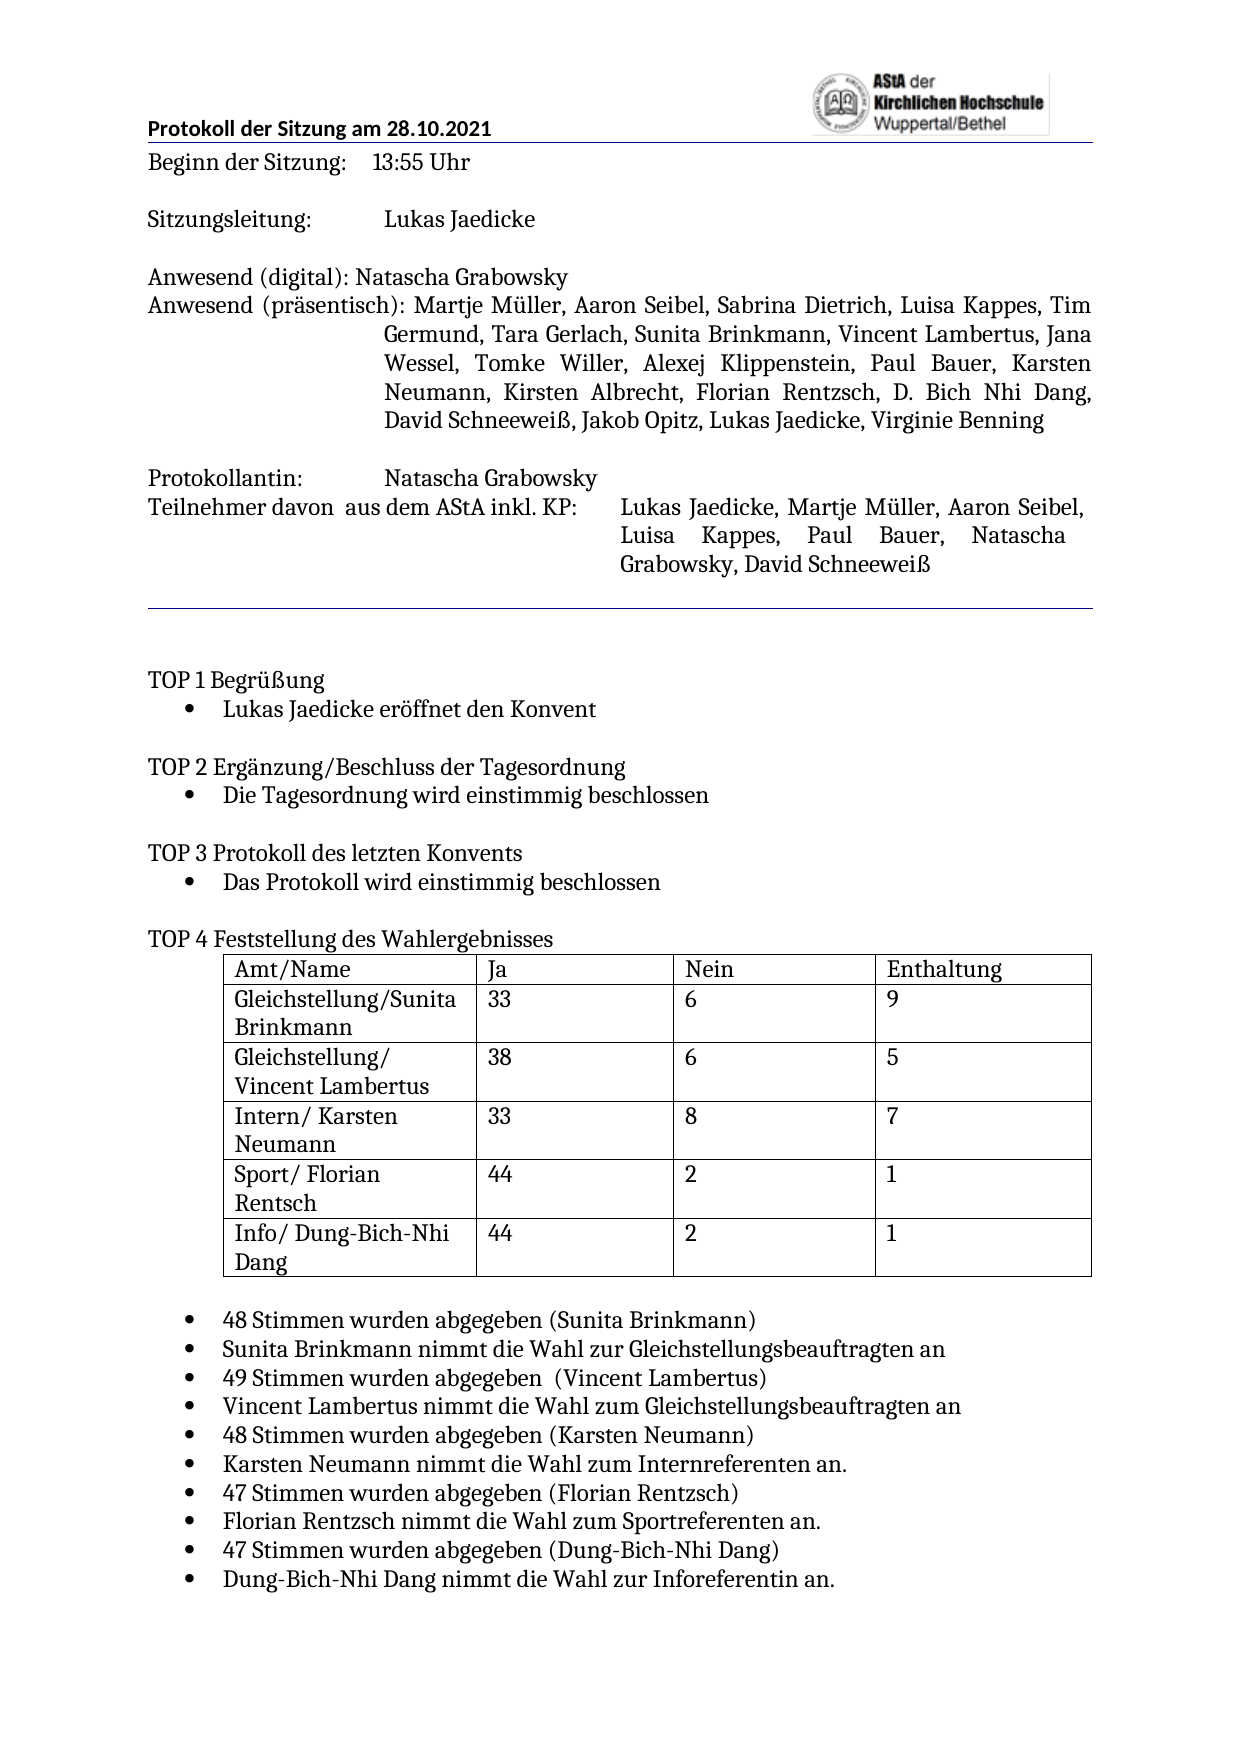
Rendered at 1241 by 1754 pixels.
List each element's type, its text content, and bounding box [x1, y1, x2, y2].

list Die Tagesordnung wird einstimmig beschlossen [185, 781, 1093, 810]
list Lukas Jaedicke eröffnet den Konvent [185, 695, 1093, 724]
list 49 Stimmen wurden abgegeben (Vincent Lambertus) [185, 1363, 1093, 1392]
table_cell Gleichstellung/Sunita Brinkmann [224, 985, 476, 1042]
text TOP 2 Ergänzung/Beschluss der Tagesordnung [148, 752, 1093, 781]
table_cell 6 [674, 985, 875, 1042]
list 47 Stimmen wurden abgegeben (Dung-Bich-Nhi Dang) [185, 1536, 1093, 1565]
list 48 Stimmen wurden abgegeben (Sunita Brinkmann) [185, 1306, 1093, 1335]
table_cell 33 [477, 1102, 673, 1159]
table_cell 7 [876, 1102, 1091, 1159]
list Karsten Neumann nimmt die Wahl zum Internreferenten an. [185, 1450, 1093, 1478]
text Protokollantin: Natascha Grabowsky [148, 464, 1093, 493]
table_cell 9 [876, 985, 1091, 1042]
table_cell Sport/ Florian Rentsch [224, 1160, 476, 1218]
table_cell 33 [477, 985, 673, 1042]
text TOP 3 Protokoll des letzten Konvents [148, 839, 1093, 867]
text Sitzungsleitung: Lukas Jaedicke [148, 205, 1093, 234]
table_cell 5 [876, 1043, 1091, 1101]
table_cell 1 [876, 1219, 1091, 1276]
table_header Enthaltung [876, 955, 1091, 983]
table_cell Intern/ Karsten Neumann [224, 1102, 476, 1159]
table_cell 44 [477, 1160, 673, 1218]
table_header Nein [674, 955, 875, 983]
text TOP 4 Feststellung des Wahlergebnisses [148, 925, 1093, 954]
text Teilnehmer davon aus dem AStA inkl. KP: Lukas Jaedicke, Martje Müller, Aaron Seibel, Luisa Kappes, Paul Bauer, Natascha Grabowsky, David Schneeweiß [148, 493, 1093, 579]
table_header Ja [477, 955, 673, 983]
text Beginn der Sitzung: 13:55 Uhr [148, 148, 1093, 176]
text Anwesend (digital): Natascha Grabowsky [148, 263, 1093, 291]
table_cell 1 [876, 1160, 1091, 1218]
table_cell 6 [674, 1043, 875, 1101]
table_cell 44 [477, 1219, 673, 1276]
list 48 Stimmen wurden abgegeben (Karsten Neumann) [185, 1421, 1093, 1450]
table_cell 8 [674, 1102, 875, 1159]
table_cell 2 [674, 1160, 875, 1218]
list Vincent Lambertus nimmt die Wahl zum Gleichstellungsbeauftragten an [185, 1392, 1093, 1421]
picture [812, 73, 1051, 137]
list Florian Rentzsch nimmt die Wahl zum Sportreferenten an. [185, 1507, 1093, 1536]
list Das Protokoll wird einstimmig beschlossen [185, 867, 1093, 896]
table_cell Info/ Dung-Bich-Nhi Dang [224, 1219, 476, 1276]
table_cell 38 [477, 1043, 673, 1101]
list Dung-Bich-Nhi Dang nimmt die Wahl zur Inforeferentin an. [185, 1565, 1093, 1593]
table_cell Gleichstellung/ Vincent Lambertus [224, 1043, 476, 1101]
list 47 Stimmen wurden abgegeben (Florian Rentzsch) [185, 1478, 1093, 1507]
text Anwesend (präsentisch): Martje Müller, Aaron Seibel, Sabrina Dietrich, Luisa Kappes, Tim Germund, Tara Gerlach, Sunita Brinkmann, Vincent Lambertus, Jana Wessel, Tomke Willer, Alexej Klippenstein, Paul Bauer, Karsten Neumann, Kirsten Albrecht, Florian Rentzsch, D. Bich Nhi Dang, David Schneeweiß, Jakob Opitz, Lukas Jaedicke, Virginie Benning [148, 291, 1093, 435]
table_cell 2 [674, 1219, 875, 1276]
table_header Amt/Name [224, 955, 476, 983]
text TOP 1 Begrüßung [148, 666, 1093, 695]
list Sunita Brinkmann nimmt die Wahl zur Gleichstellungsbeauftragten an [185, 1335, 1093, 1363]
